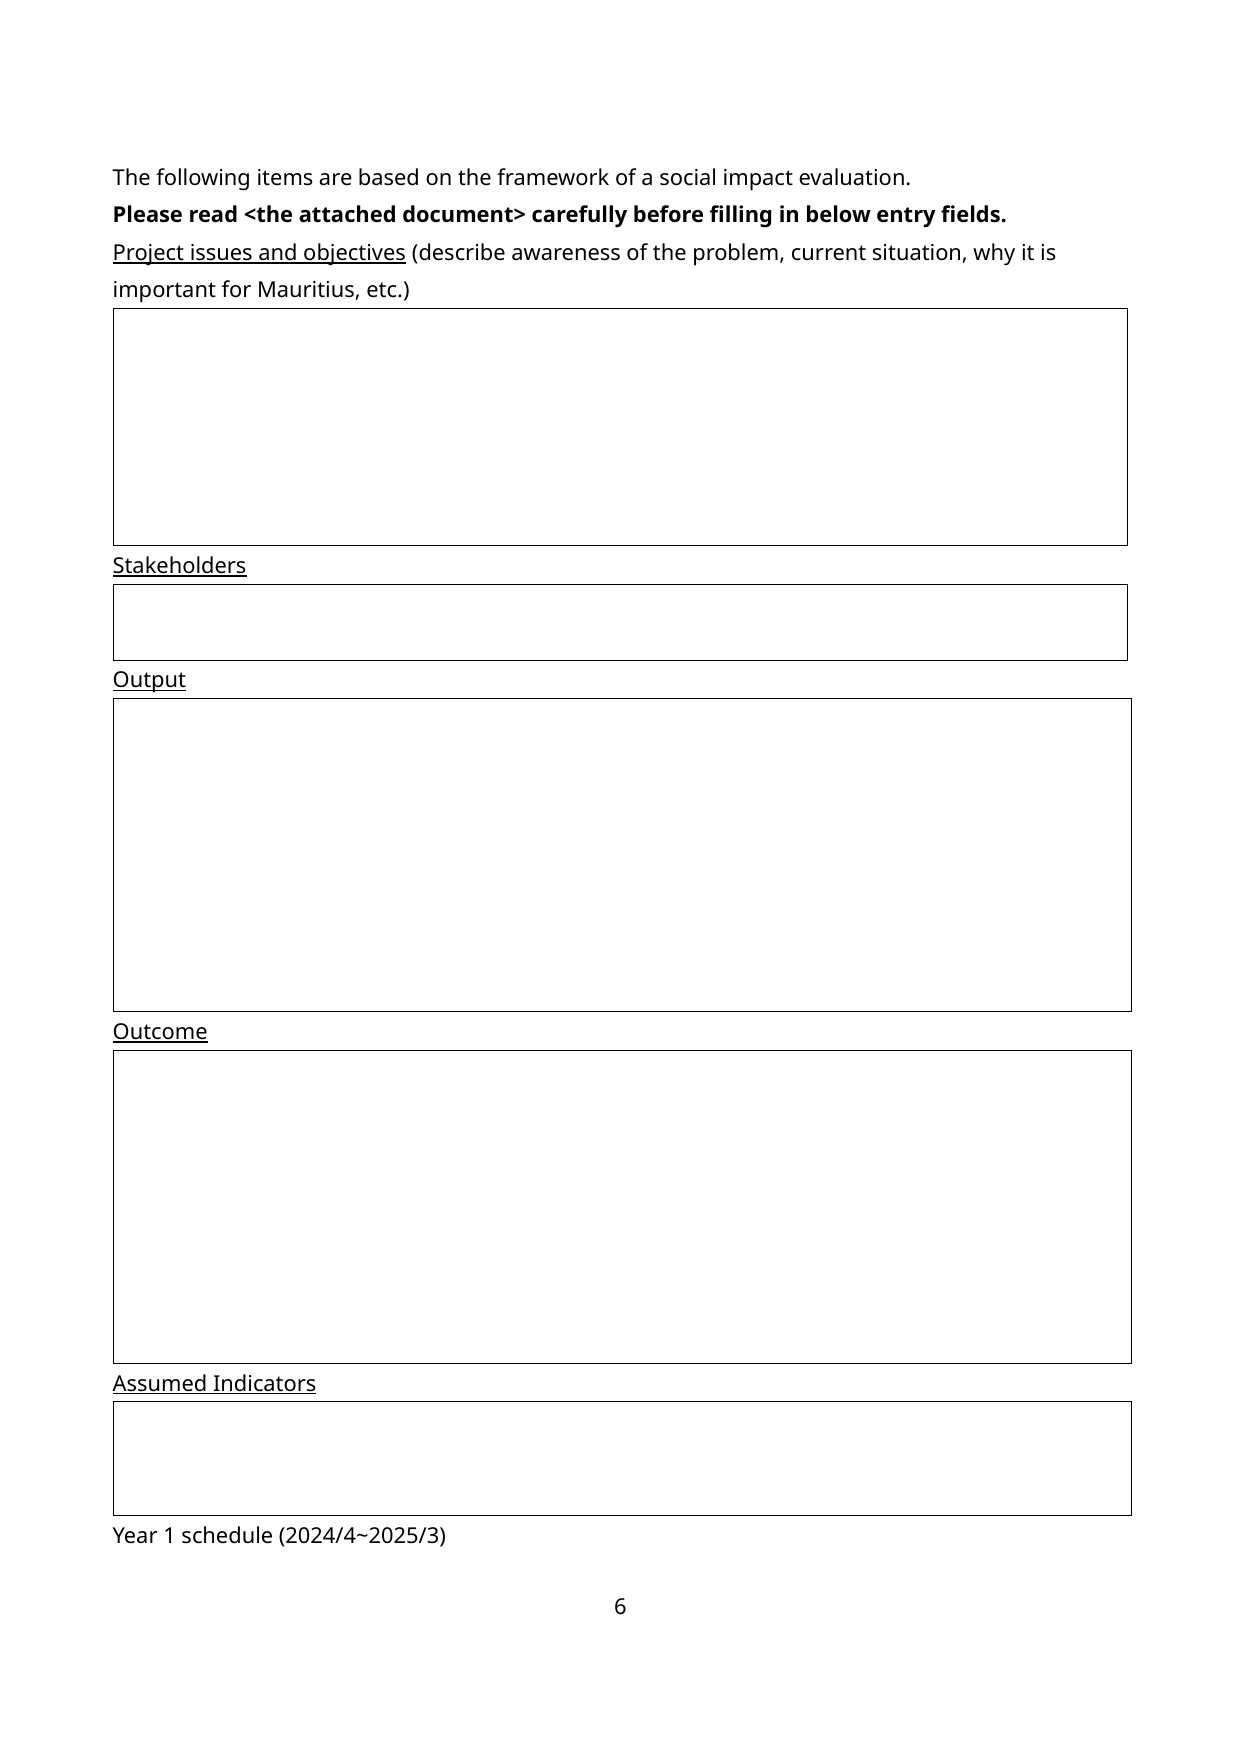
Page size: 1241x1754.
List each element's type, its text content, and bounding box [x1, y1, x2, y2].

table_header [114, 309, 1127, 545]
text Outcome [112, 1012, 1128, 1050]
text Year 1 schedule (2024/4~2025/3) [112, 1516, 1128, 1553]
table_header [114, 1051, 1131, 1363]
text Please read <the attached document> carefully before filling in below entry fields. [112, 196, 1128, 233]
table_header [114, 585, 1127, 659]
text Project issues and objectives (describe awareness of the problem, current situation, why it is important for Mauritius, etc.) [112, 233, 1128, 308]
text Stakeholders [112, 546, 1128, 583]
text Assumed Indicators [112, 1364, 1128, 1401]
text Output [112, 661, 1128, 698]
table_header [114, 1402, 1131, 1515]
table_header [114, 699, 1131, 1011]
text The following items are based on the framework of a social impact evaluation. [112, 158, 1128, 196]
